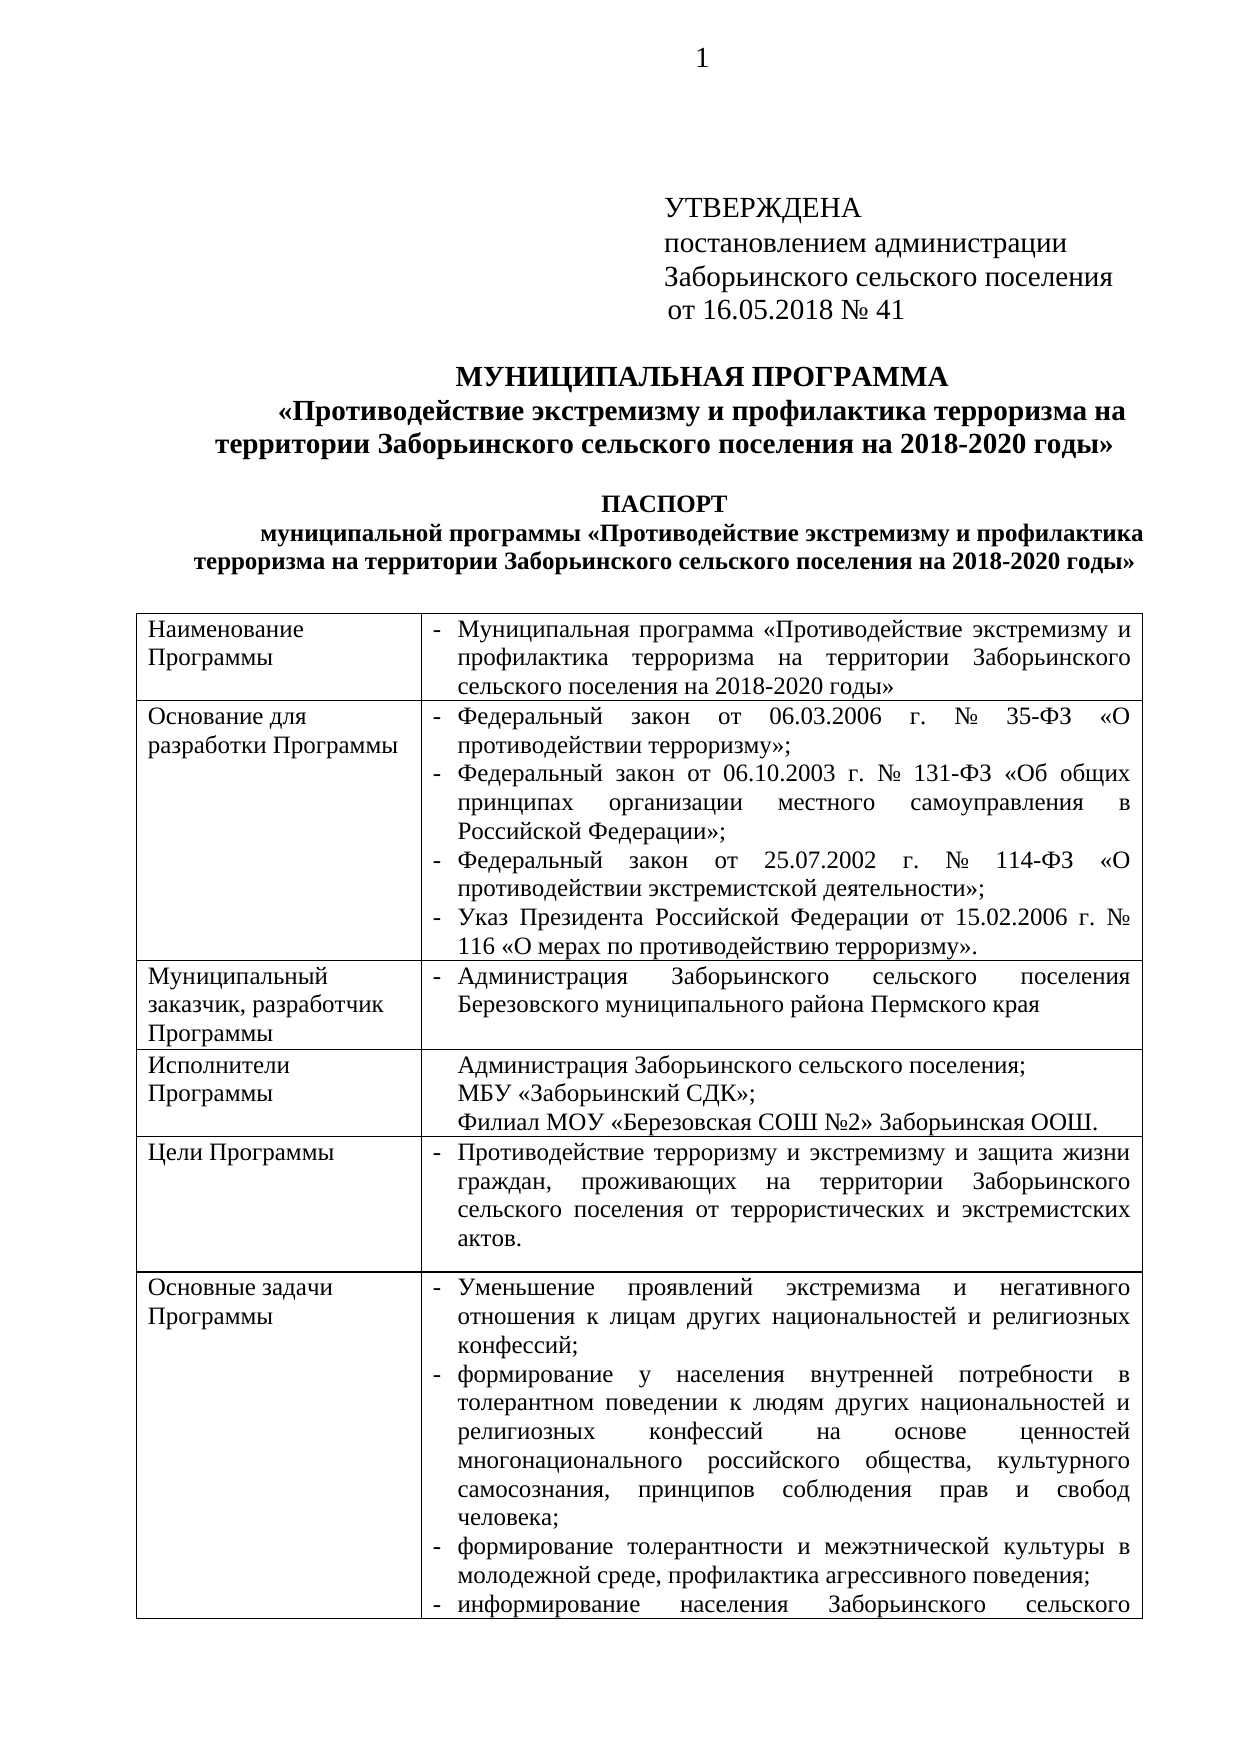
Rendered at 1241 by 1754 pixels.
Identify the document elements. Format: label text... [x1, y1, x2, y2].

text от 16.05.2018 № 41 [148, 292, 1181, 326]
table_cell - - - - [422, 701, 446, 960]
text ПАСПОРТ [148, 489, 1181, 518]
text муниципальной программы «Противодействие экстремизму и профилактика терроризма на территории Заборьинского сельского поселения на 2018-2020 годы» [148, 518, 1181, 575]
text «Противодействие экстремизму и профилактика терроризма на территории Заборьинского сельского поселения на 2018-2020 годы» [148, 393, 1181, 460]
table_cell Цели Программы [137, 1137, 421, 1271]
table_header Наименование Программы [137, 614, 421, 700]
text Заборьинского сельского поселения [148, 259, 1181, 292]
table_header - [422, 614, 446, 700]
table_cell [446, 1273, 1142, 1617]
table_cell Администрация Заборьинского сельского поселения; МБУ «Заборьинский СДК»; Филиал МОУ «Березовская СОШ №2» Заборьинская ООШ. [446, 1050, 1142, 1136]
table_cell - [422, 961, 446, 1049]
table_cell Противодействие терроризму и экстремизму и защита жизни граждан, проживающих на территории Заборьинского сельского поселения от террористических и экстремистских актов. [446, 1137, 1142, 1271]
table_cell Администрация Заборьинского сельского поселения Березовского муниципального района Пермского края [446, 961, 1142, 1049]
text Муниципальная программа [148, 359, 1181, 393]
text постановлением администрации [148, 225, 1181, 259]
table_cell Муниципальный заказчик, разработчик Программы [137, 961, 421, 1049]
table_cell [422, 1050, 446, 1136]
table_cell Федеральный закон от 06.03.2006 г. № 35-ФЗ «О противодействии терроризму»; Федеральный закон от 06.10.2003 г. № 131-ФЗ «Об общих принципах организации местного самоуправления в Российской Федерации»; Федеральный закон от 25.07.2002 г. № 114-ФЗ «О противодействии экстремистской деятельности»; Указ Президента Российской Федерации от 15.02.2006 г. № 116 «О мерах по противодействию терроризму». [446, 701, 1142, 960]
table_header Муниципальная программа «Противодействие экстремизму и профилактика терроризма на территории Заборьинского сельского поселения на 2018-2020 годы» [446, 614, 1142, 700]
text УТВЕРЖДЕНА [589, 188, 1181, 225]
table_cell Основание для разработки Программы [137, 701, 421, 960]
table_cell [137, 1273, 421, 1617]
table_cell - [422, 1137, 446, 1271]
table_cell Исполнители Программы [137, 1050, 421, 1136]
table_cell - - - - - - - - [422, 1273, 446, 1617]
